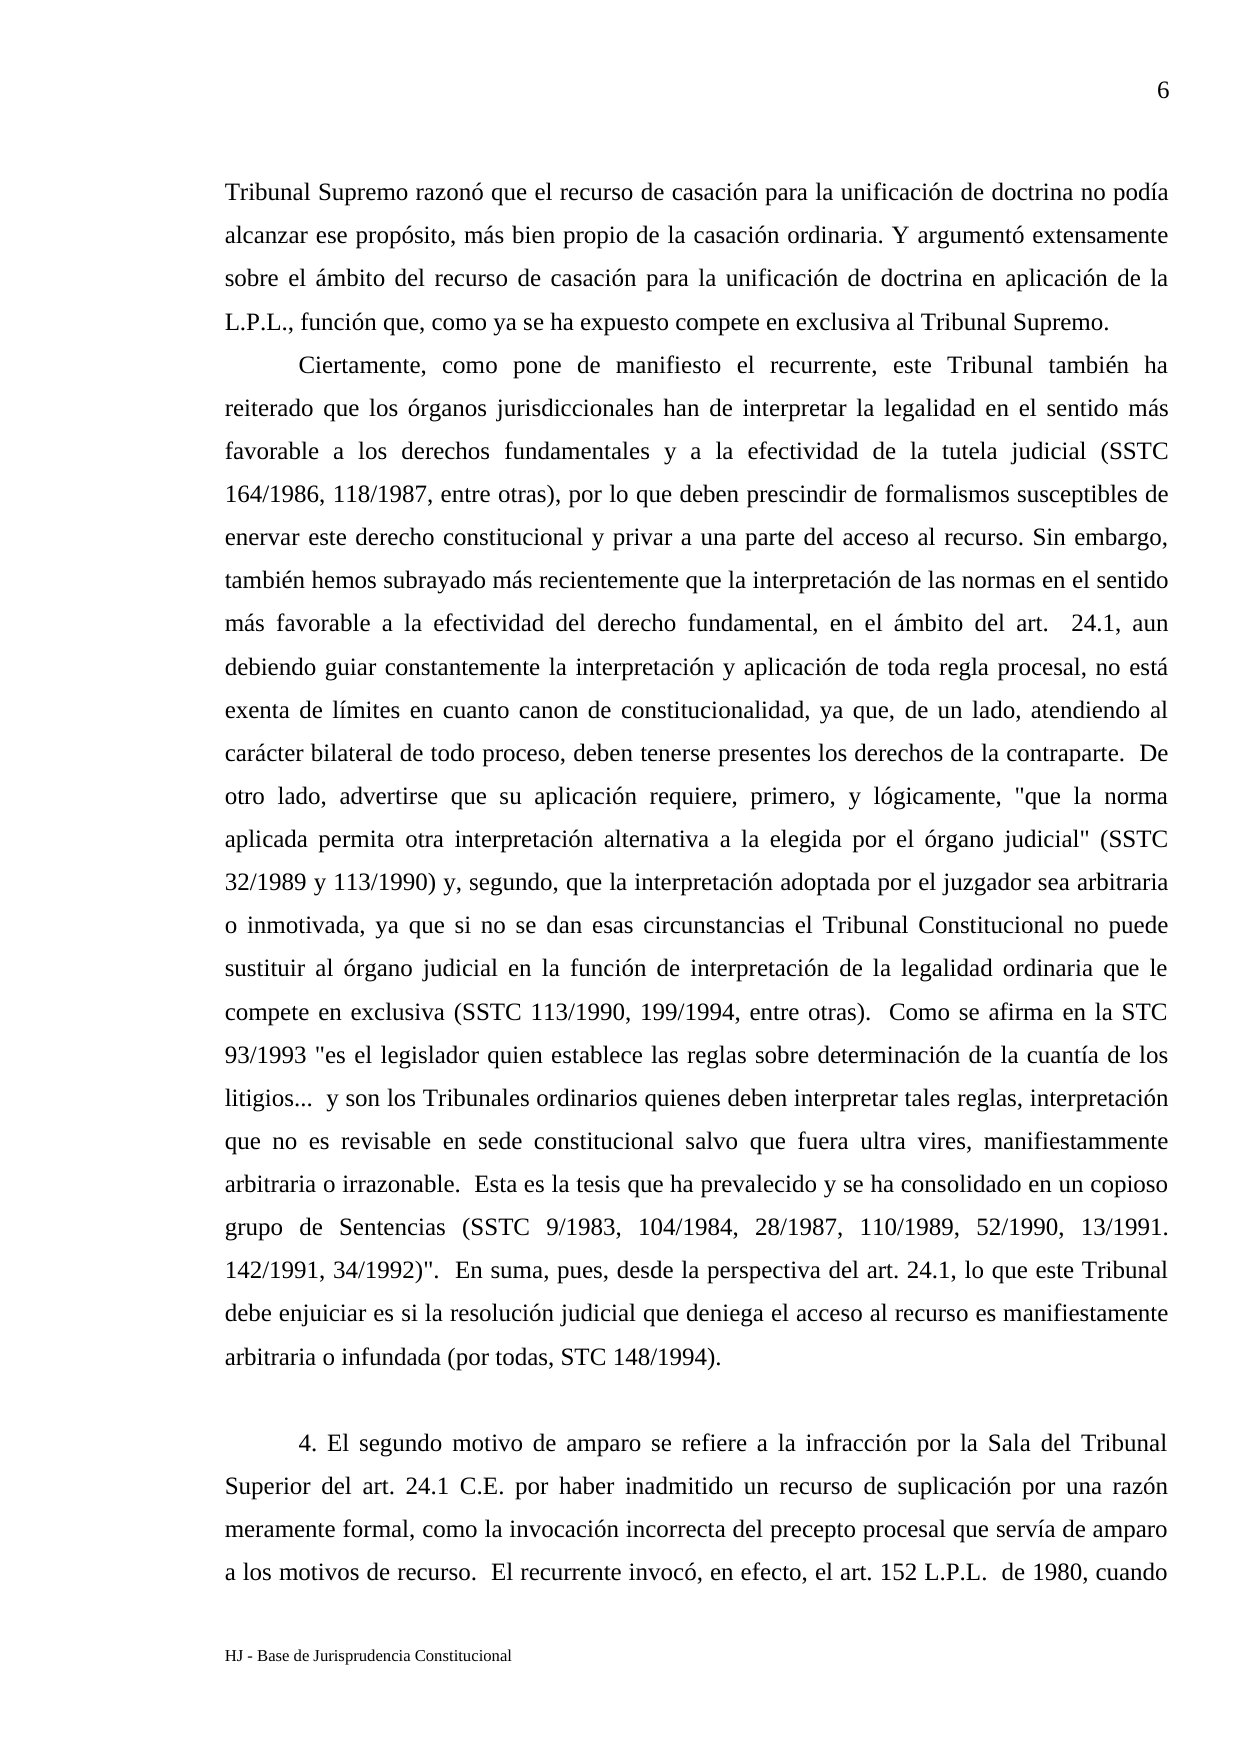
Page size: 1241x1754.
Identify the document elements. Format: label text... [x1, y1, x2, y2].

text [224, 177, 1169, 335]
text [224, 1428, 1169, 1586]
text Ciertamente, como pone de manifiesto el recurrente, este Tribunal también ha reiterado que los órganos jurisdiccionales han de interpretar la legalidad en el sentido más favorable a los derechos fundamentales y a la efectividad de la tutela judicial (SSTC 164/1986, 118/1987, entre otras), por lo que deben prescindir de formalismos susceptibles de enervar este derecho constitucional y privar a una parte del acceso al recurso. Sin embargo, también hemos subrayado más recientemente que la interpretación de las normas en el sentido más favorable a la efectividad del derecho fundamental, en el ámbito del art. 24.1, aun debiendo guiar constantemente la interpretación y aplicación de toda regla procesal, no está exenta de límites en cuanto canon de constitucionalidad, ya que, de un lado, atendiendo al carácter bilateral de todo proceso, deben tenerse presentes los derechos de la contraparte. De otro lado, advertirse que su aplicación requiere, primero, y lógicamente, "que la norma aplicada permita otra interpretación alternativa a la elegida por el órgano judicial" (SSTC 32/1989 y 113/1990) y, segundo, que la interpretación adoptada por el juzgador sea arbitraria o inmotivada, ya que si no se dan esas circunstancias el Tribunal Constitucional no puede sustituir al órgano judicial en la función de interpretación de la legalidad ordinaria que le compete en exclusiva (SSTC 113/1990, 199/1994, entre otras). Como se afirma en la STC 93/1993 "es el legislador quien establece las reglas sobre determinación de la cuantía de los litigios... y son los Tribunales ordinarios quienes deben interpretar tales reglas, interpretación que no es revisable en sede constitucional salvo que fuera ultra vires, manifiestammente arbitraria o irrazonable. Esta es la tesis que ha prevalecido y se ha consolidado en un copioso grupo de Sentencias (SSTC 9/1983, 104/1984, 28/1987, 110/1989, 52/1990, 13/1991. 142/1991, 34/1992)". En suma, pues, desde la perspectiva del art. 24.1, lo que este Tribunal debe enjuiciar es si la resolución judicial que deniega el acceso al recurso es manifiestamente arbitraria o infundada (por todas, STC 148/1994). [224, 350, 1169, 1370]
